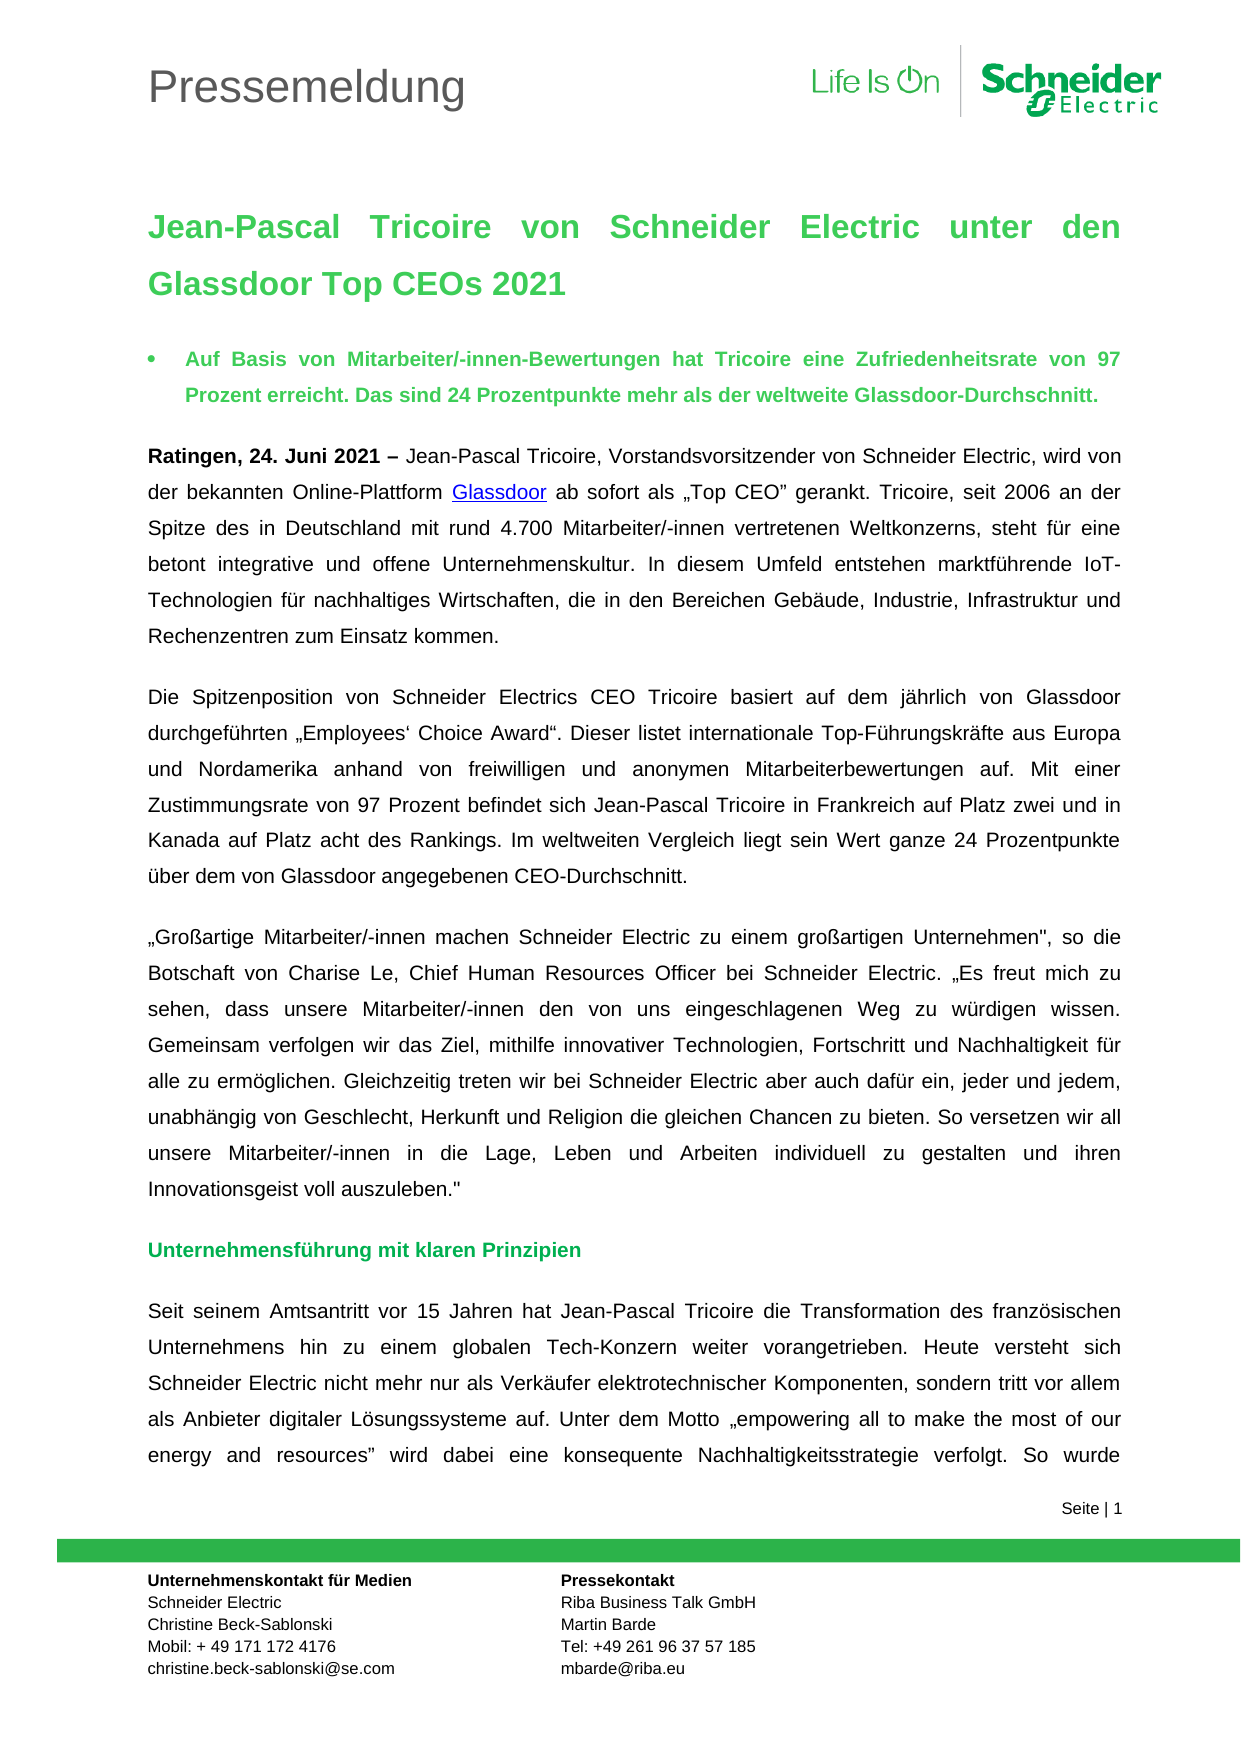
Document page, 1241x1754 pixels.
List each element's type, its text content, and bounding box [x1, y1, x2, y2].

text Die Spitzenposition von Schneider Electrics CEO Tricoire basiert auf dem jährlich von Glassdoor durchgeführten „Employees‘ Choice Award“. Dieser listet internationale Top-Führungskräfte aus Europa und Nordamerika anhand von freiwilligen und anonymen Mitarbeiterbewertungen auf. Mit einer Zustimmungsrate von 97 Prozent befindet sich Jean-Pascal Tricoire in Frankreich auf Platz zwei und in Kanada auf Platz acht des Rankings. Im weltweiten Vergleich liegt sein Wert ganze 24 Prozentpunkte über dem von Glassdoor angegebenen CEO-Durchschnitt. [148, 684, 1122, 888]
subtitle Jean-Pascal Tricoire von Schneider Electric unter den Glassdoor Top CEOs 2021 [148, 207, 1122, 303]
picture [812, 45, 1162, 117]
text „Großartige Mitarbeiter/-innen machen Schneider Electric zu einem großartigen Unternehmen", so die Botschaft von Charise Le, Chief Human Resources Officer bei Schneider Electric. „Es freut mich zu sehen, dass unsere Mitarbeiter/-innen den von uns eingeschlagenen Weg zu würdigen wissen. Gemeinsam verfolgen wir das Ziel, mithilfe innovativer Technologien, Fortschritt und Nachhaltigkeit für alle zu ermöglichen. Gleichzeitig treten wir bei Schneider Electric aber auch dafür ein, jeder und jedem, unabhängig von Geschlecht, Herkunft und Religion die gleichen Chancen zu bieten. So versetzen wir all unsere Mitarbeiter/-innen in die Lage, Leben und Arbeiten individuell zu gestalten und ihren Innovationsgeist voll auszuleben." [148, 925, 1122, 1201]
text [148, 1299, 1122, 1466]
text Ratingen, 24. Juni 2021 – Jean-Pascal Tricoire, Vorstandsvorsitzender von Schneider Electric, wird von der bekannten Online-Plattform Glassdoor ab sofort als „Top CEO” gerankt. Tricoire, seit 2006 an der Spitze des in Deutschland mit rund 4.700 Mitarbeiter/-innen vertretenen Weltkonzerns, steht für eine betont integrative und offene Unternehmenskultur. In diesem Umfeld entstehen marktführende IoT-Technologien für nachhaltiges Wirtschaften, die in den Bereichen Gebäude, Industrie, Infrastruktur und Rechenzentren zum Einsatz kommen. [148, 444, 1122, 648]
text Unternehmensführung mit klaren Prinzipien [148, 1238, 1122, 1262]
subtitle Auf Basis von Mitarbeiter/-innen-Bewertungen hat Tricoire eine Zufriedenheitsrate von 97 Prozent erreicht. Das sind 24 Prozentpunkte mehr als der weltweite Glassdoor-Durchschnitt. [148, 347, 1122, 407]
